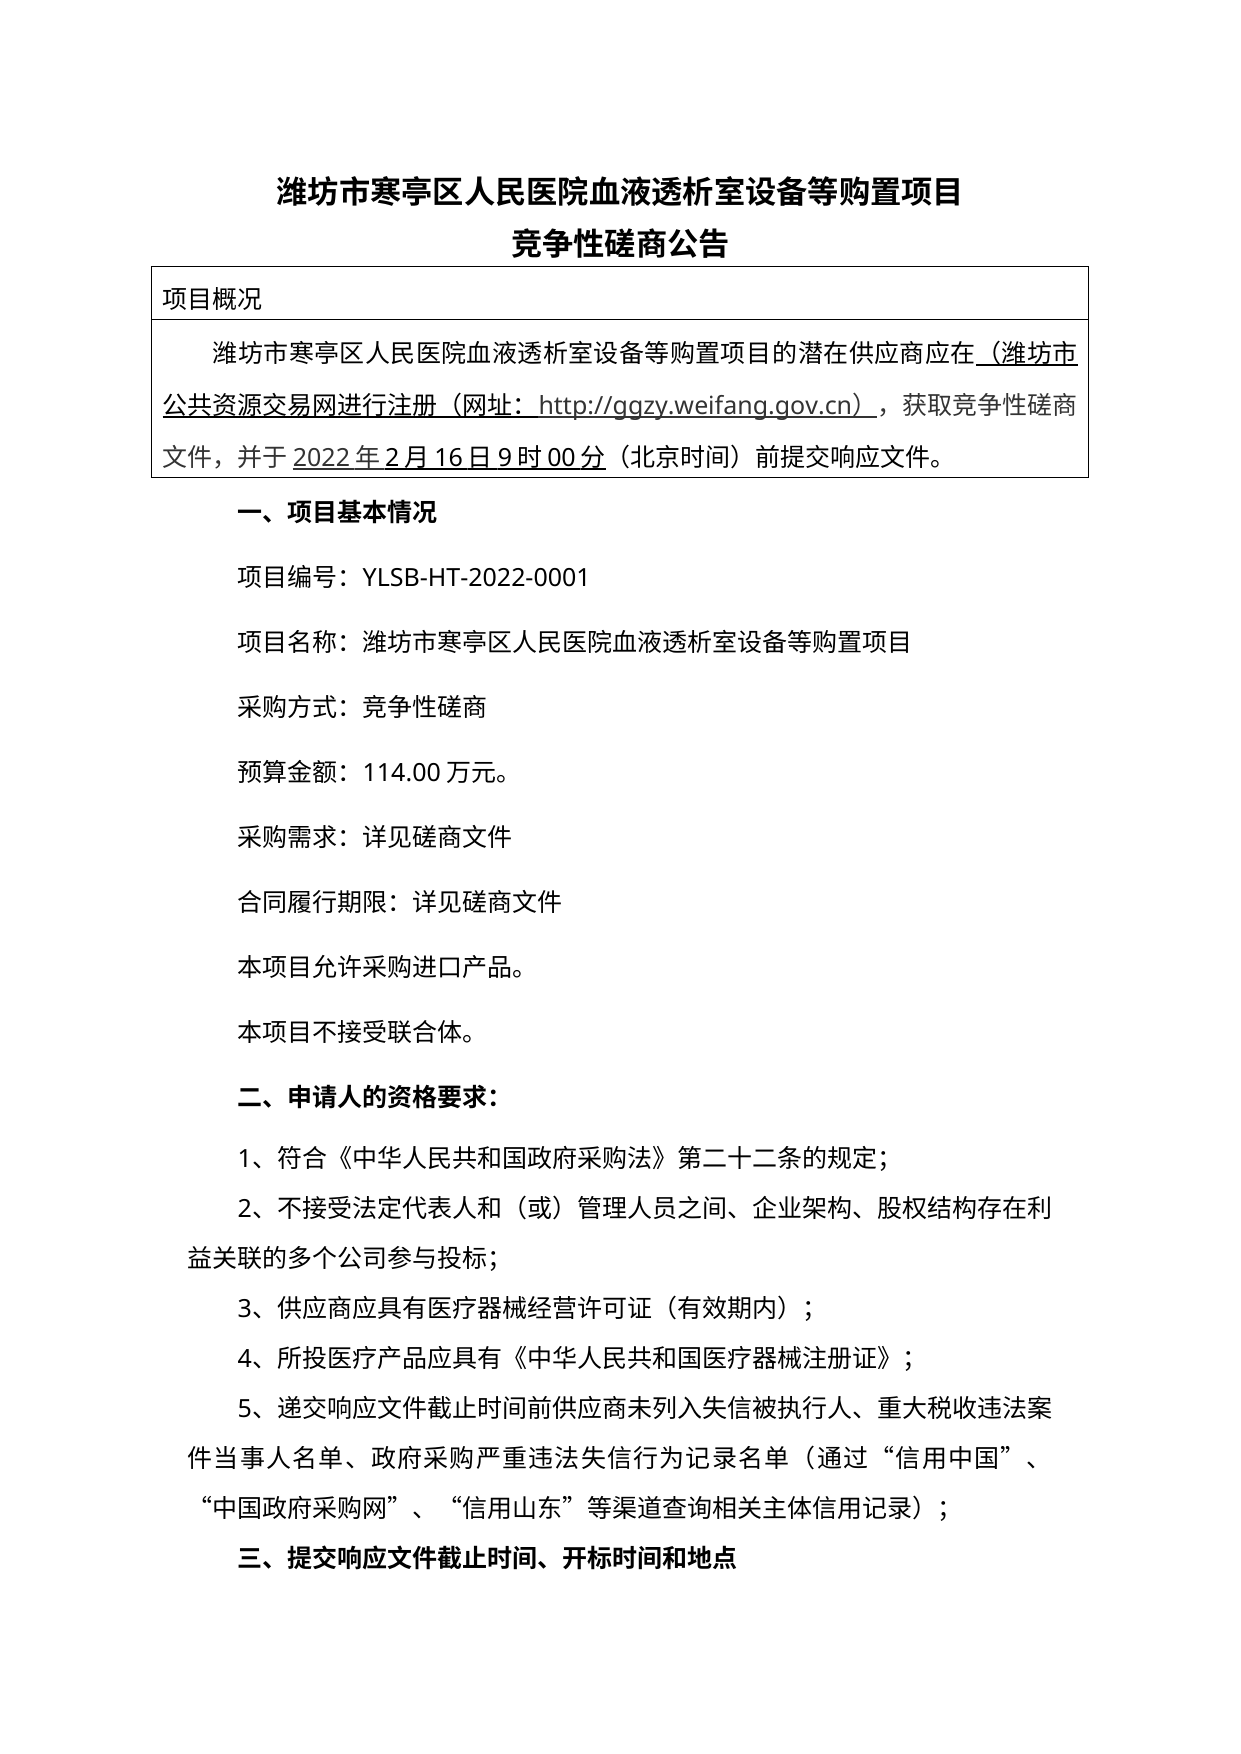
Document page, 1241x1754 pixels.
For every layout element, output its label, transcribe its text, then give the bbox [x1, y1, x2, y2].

text 三、提交响应文件截止时间、开标时间和地点 [187, 1528, 1053, 1578]
text 本项目不接受联合体。 [187, 998, 1053, 1063]
table_cell 潍坊市寒亭区人民医院血液透析室设备等购置项目的潜在供应商应在（潍坊市公共资源交易网进行注册（网址：http://ggzy.weifang.gov.cn），获取竞争性磋商文件，并于2022年2月16日9时00分（北京时间）前提交响应文件。 [152, 320, 1088, 477]
text 项目名称：潍坊市寒亭区人民医院血液透析室设备等购置项目 [187, 608, 1053, 673]
text 潍坊市寒亭区人民医院血液透析室设备等购置项目 [187, 162, 1053, 214]
text 本项目允许采购进口产品。 [187, 933, 1053, 998]
text 二、申请人的资格要求： [187, 1063, 1053, 1128]
text 项目编号：YLSB-HT-2022-0001 [187, 543, 1053, 608]
text 合同履行期限：详见磋商文件 [187, 868, 1053, 933]
text 3、供应商应具有医疗器械经营许可证（有效期内）； [187, 1278, 1053, 1328]
text 竞争性磋商公告 [187, 214, 1053, 266]
text 一、项目基本情况 [187, 478, 1053, 543]
table_header 项目概况 [152, 267, 1088, 319]
text 采购需求：详见磋商文件 [187, 803, 1053, 868]
text 4、所投医疗产品应具有《中华人民共和国医疗器械注册证》； [187, 1328, 1053, 1378]
text 2、不接受法定代表人和（或）管理人员之间、企业架构、股权结构存在利益关联的多个公司参与投标； [187, 1178, 1053, 1278]
text 5、递交响应文件截止时间前供应商未列入失信被执行人、重大税收违法案件当事人名单、政府采购严重违法失信行为记录名单（通过“信用中国”、“中国政府采购网”、“信用山东”等渠道查询相关主体信用记录）； [187, 1378, 1053, 1528]
text 1、符合《中华人民共和国政府采购法》第二十二条的规定； [187, 1128, 1053, 1178]
text 采购方式：竞争性磋商 [187, 673, 1053, 738]
text 预算金额：114.00万元。 [187, 738, 1053, 803]
